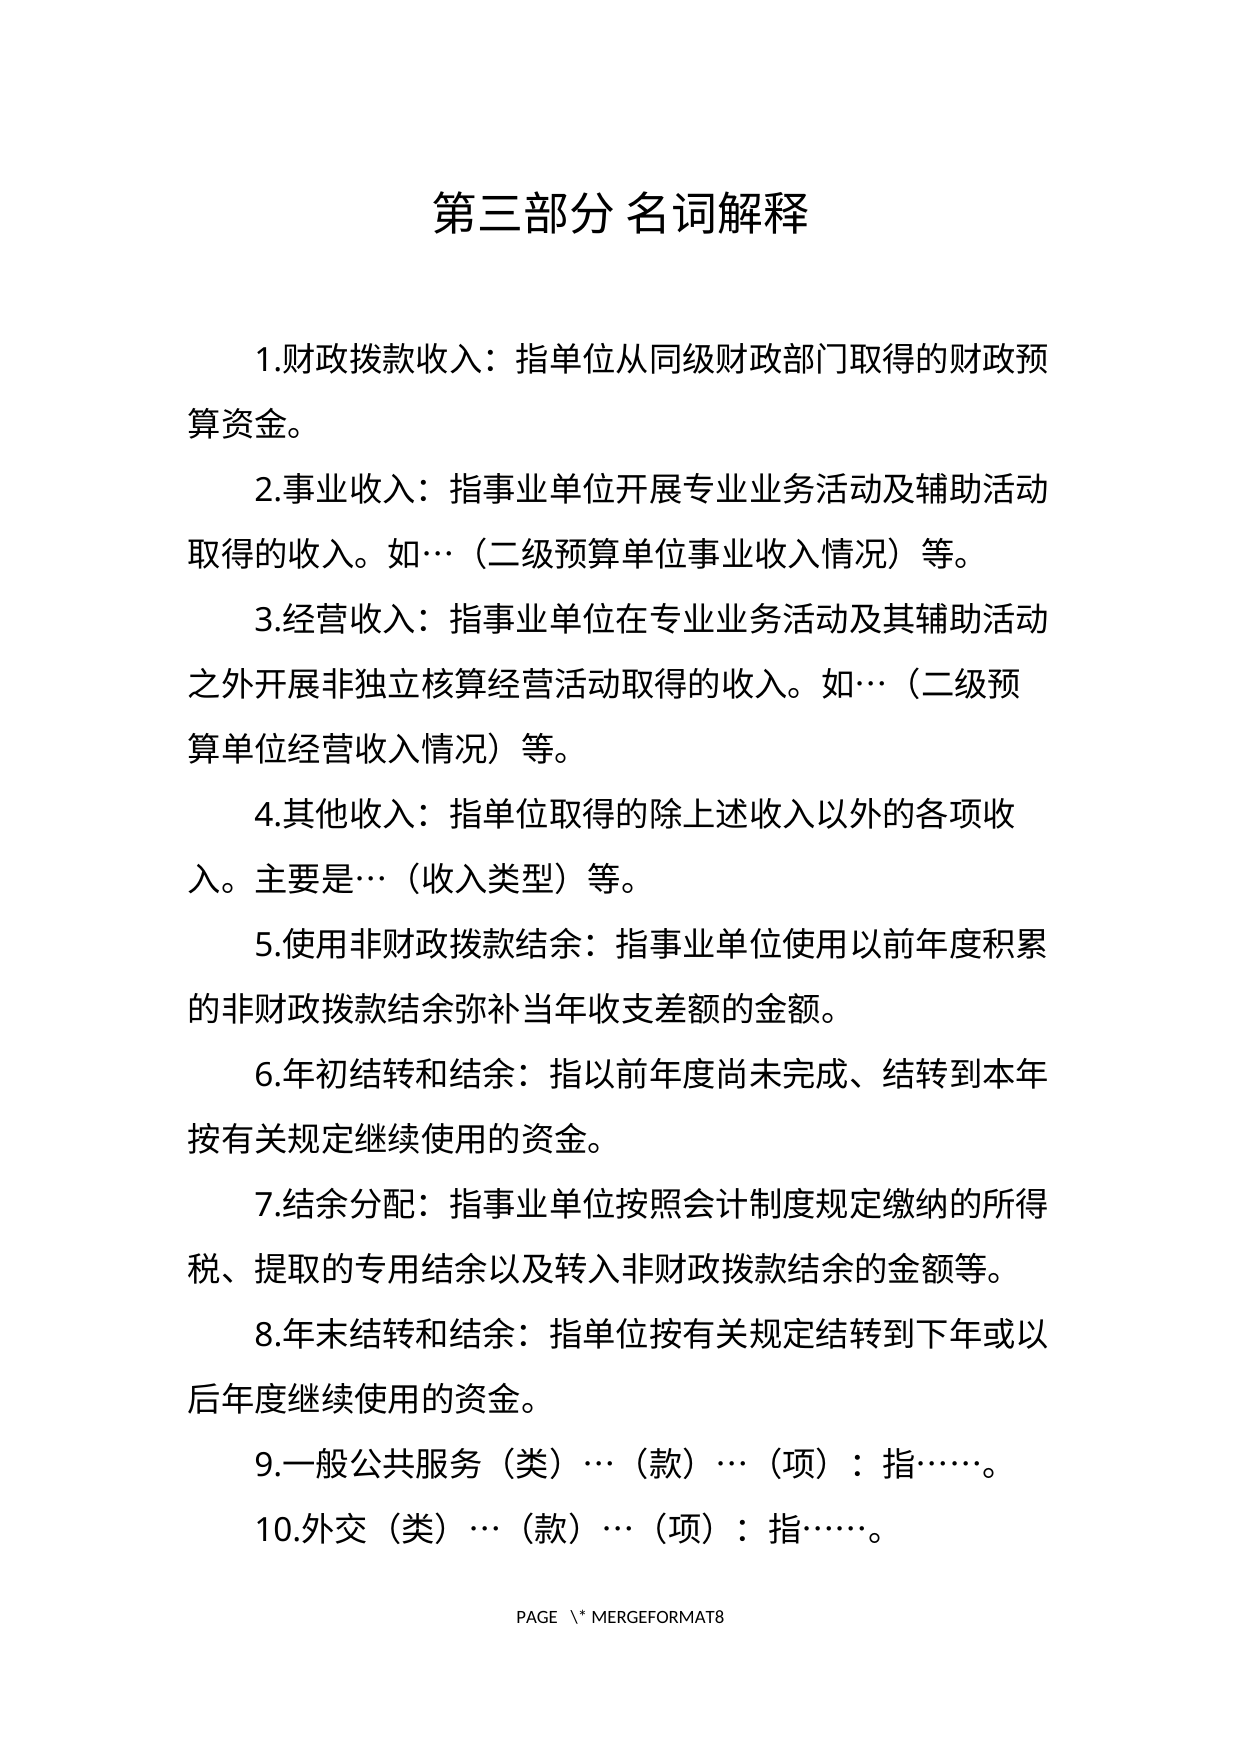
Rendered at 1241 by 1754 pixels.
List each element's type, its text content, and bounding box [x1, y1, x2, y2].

text 5.使用非财政拨款结余：指事业单位使用以前年度积累的非财政拨款结余弥补当年收支差额的金额。 [187, 909, 1053, 1039]
text 6.年初结转和结余：指以前年度尚未完成、结转到本年按有关规定继续使用的资金。 [187, 1039, 1053, 1169]
text 7.结余分配：指事业单位按照会计制度规定缴纳的所得税、提取的专用结余以及转入非财政拨款结余的金额等。 [187, 1169, 1053, 1299]
text 10.外交（类）…（款）…（项）：指……。 [187, 1494, 1053, 1559]
text 9.一般公共服务（类）…（款）…（项）：指……。 [187, 1429, 1053, 1494]
text 8.年末结转和结余：指单位按有关规定结转到下年或以后年度继续使用的资金。 [187, 1299, 1053, 1429]
text 4.其他收入：指单位取得的除上述收入以外的各项收入。主要是…（收入类型）等。 [187, 779, 1053, 909]
subtitle 第三部分 名词解释 [187, 162, 1053, 259]
text 2.事业收入：指事业单位开展专业业务活动及辅助活动取得的收入。如…（二级预算单位事业收入情况）等。 [187, 454, 1053, 584]
text 1.财政拨款收入：指单位从同级财政部门取得的财政预算资金。 [187, 324, 1053, 454]
text 3.经营收入：指事业单位在专业业务活动及其辅助活动之外开展非独立核算经营活动取得的收入。如…（二级预算单位经营收入情况）等。 [187, 584, 1053, 779]
